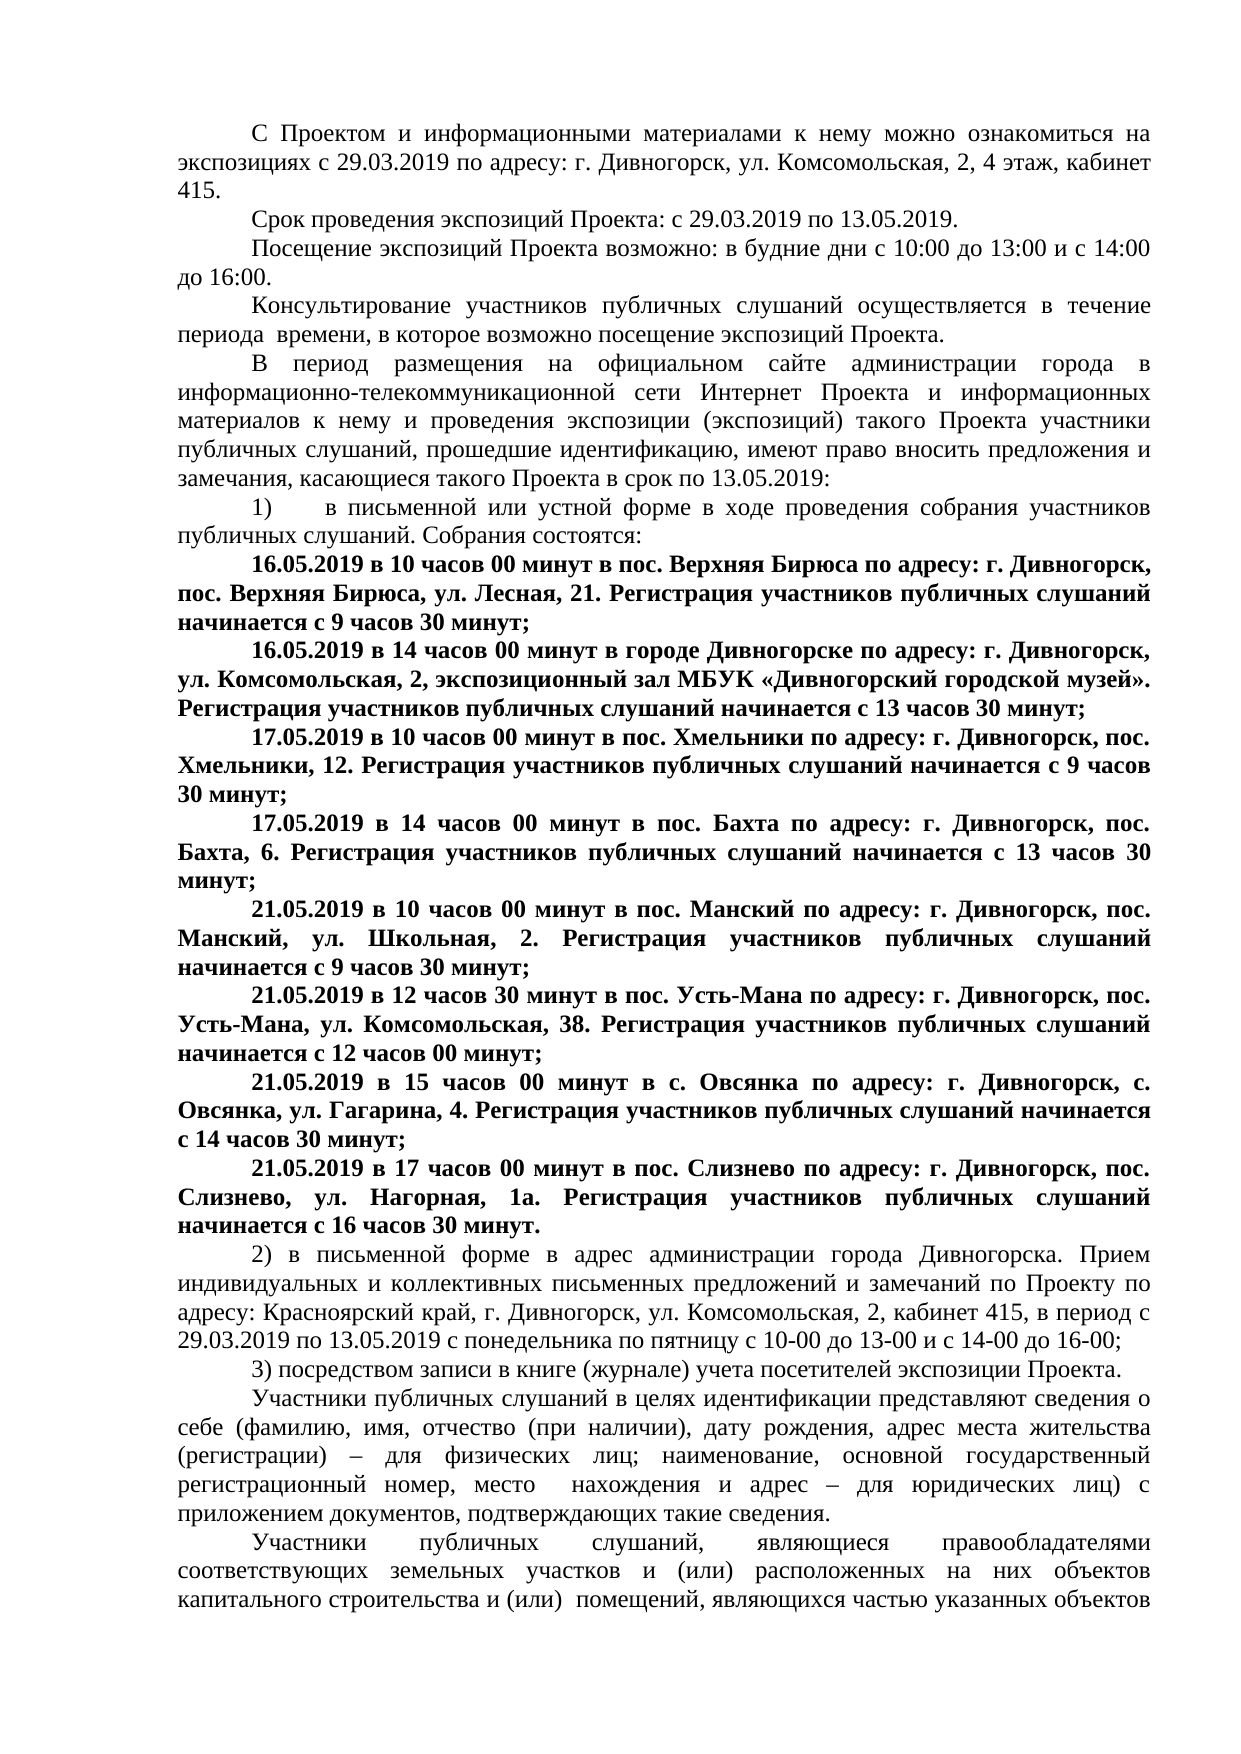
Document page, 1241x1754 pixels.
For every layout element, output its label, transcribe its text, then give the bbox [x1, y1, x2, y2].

text В период размещения на официальном сайте администрации города в информационно-телекоммуникационной сети Интернет Проекта и информационных материалов к нему и проведения экспозиции (экспозиций) такого Проекта участники публичных слушаний, прошедшие идентификацию, имеют право вносить предложения и замечания, касающиеся такого Проекта в срок по 13.05.2019: [177, 348, 1152, 492]
text 16.05.2019 в 14 часов 00 минут в городе Дивногорске по адресу: г. Дивногорск, ул. Комсомольская, 2, экспозиционный зал МБУК «Дивногорский городской музей». Регистрация участников публичных слушаний начинается с 13 часов 30 минут; [177, 636, 1152, 722]
list в письменной или устной форме в ходе проведения собрания участников публичных слушаний. Собрания состоятся: [177, 492, 1152, 549]
text 17.05.2019 в 14 часов 00 минут в пос. Бахта по адресу: г. Дивногорск, пос. Бахта, 6. Регистрация участников публичных слушаний начинается с 13 часов 30 минут; [177, 808, 1152, 894]
text 3) посредством записи в книге (журнале) учета посетителей экспозиции Проекта. [177, 1354, 1152, 1383]
text Посещение экспозиций Проекта возможно: в будние дни с 10:00 до 13:00 и с 14:00 до 16:00. [177, 233, 1152, 291]
text Консультирование участников публичных слушаний осуществляется в течение периода времени, в которое возможно посещение экспозиций Проекта. [177, 291, 1152, 348]
text 21.05.2019 в 17 часов 00 минут в пос. Слизнево по адресу: г. Дивногорск, пос. Слизнево, ул. Нагорная, 1а. Регистрация участников публичных слушаний начинается с 16 часов 30 минут. [177, 1153, 1152, 1239]
text 21.05.2019 в 15 часов 00 минут в с. Овсянка по адресу: г. Дивногорск, с. Овсянка, ул. Гагарина, 4. Регистрация участников публичных слушаний начинается с 14 часов 30 минут; [177, 1067, 1152, 1153]
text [177, 1527, 1152, 1613]
text 16.05.2019 в 10 часов 00 минут в пос. Верхняя Бирюса по адресу: г. Дивногорск, пос. Верхняя Бирюса, ул. Лесная, 21. Регистрация участников публичных слушаний начинается с 9 часов 30 минут; [177, 549, 1152, 636]
text 21.05.2019 в 10 часов 00 минут в пос. Манский по адресу: г. Дивногорск, пос. Манский, ул. Школьная, 2. Регистрация участников публичных слушаний начинается с 9 часов 30 минут; [177, 894, 1152, 981]
text 21.05.2019 в 12 часов 30 минут в пос. Усть-Мана по адресу: г. Дивногорск, пос. Усть-Мана, ул. Комсомольская, 38. Регистрация участников публичных слушаний начинается с 12 часов 00 минут; [177, 981, 1152, 1067]
text 17.05.2019 в 10 часов 00 минут в пос. Хмельники по адресу: г. Дивногорск, пос. Хмельники, 12. Регистрация участников публичных слушаний начинается с 9 часов 30 минут; [177, 722, 1152, 808]
text Участники публичных слушаний в целях идентификации представляют сведения о себе (фамилию, имя, отчество (при наличии), дату рождения, адрес места жительства (регистрации) – для физических лиц; наименование, основной государственный регистрационный номер, место нахождения и адрес – для юридических лиц) с приложением документов, подтверждающих такие сведения. [177, 1383, 1152, 1527]
text 2) в письменной форме в адрес администрации города Дивногорска. Прием индивидуальных и коллективных письменных предложений и замечаний по Проекту по адресу: Красноярский край, г. Дивногорск, ул. Комсомольская, 2, кабинет 415, в период с 29.03.2019 по 13.05.2019 с понедельника по пятницу с 10-00 до 13-00 и с 14-00 до 16-00; [177, 1239, 1152, 1354]
text С Проектом и информационными материалами к нему можно ознакомиться на экспозициях с 29.03.2019 по адресу: г. Дивногорск, ул. Комсомольская, 2, 4 этаж, кабинет 415. [177, 118, 1152, 204]
text Срок проведения экспозиций Проекта: с 29.03.2019 по 13.05.2019. [177, 204, 1152, 233]
